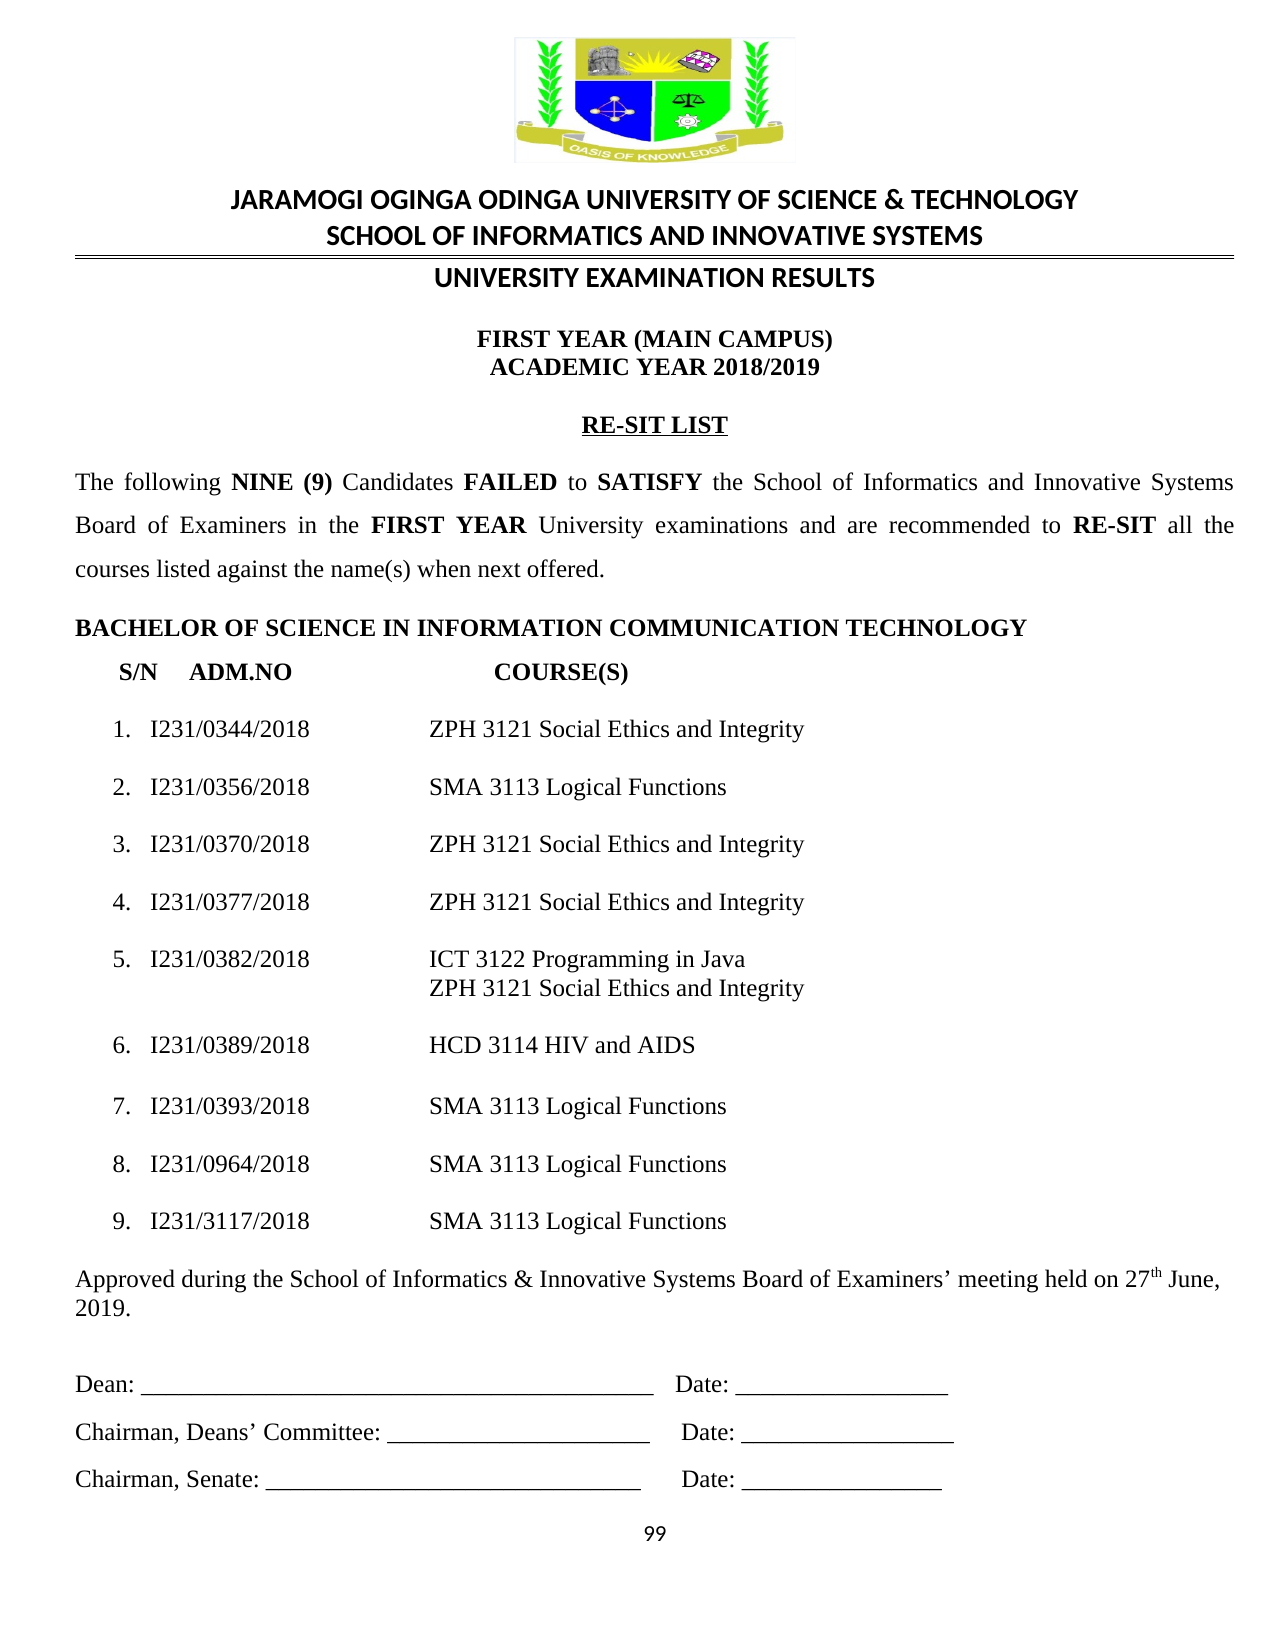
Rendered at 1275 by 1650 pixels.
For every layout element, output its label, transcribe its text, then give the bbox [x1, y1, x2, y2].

text ZPH 3121 Social Ethics and Integrity [410, 714, 1234, 743]
text ZPH 3121 Social Ethics and Integrity [410, 887, 1234, 915]
table_header I231/0964/2018 [64, 1149, 410, 1182]
table_header I231/0356/2018 [64, 772, 410, 804]
text The following NINE (9) Candidates FAILED to SATISFY the School of Informatics and Innovative Systems Board of Examiners in the FIRST YEAR University examinations and are recommended to RE-SIT all the courses listed against the name(s) when next offered. [75, 467, 1234, 582]
text JARAMOGI OGINGA ODINGA UNIVERSITY OF SCIENCE & TECHNOLOGY [75, 181, 1234, 217]
text ICT 3122 Programming in Java [410, 944, 1234, 973]
text Approved during the School of Informatics & Innovative Systems Board of Examiners’ meeting held on 27th June, 2019. [75, 1235, 1234, 1321]
text Chairman, Senate: ______________________________ Date: ________________ [75, 1464, 1234, 1493]
table_header I231/0370/2018 [64, 829, 410, 862]
text SMA 3113 Logical Functions [410, 772, 1234, 800]
table_header I231/0344/2018 [64, 714, 410, 747]
text RE-SIT LIST [75, 410, 1234, 439]
text SMA 3113 Logical Functions [410, 1091, 1234, 1120]
table_header I231/3117/2018 [64, 1206, 410, 1239]
text UNIVERSITY EXAMINATION RESULTS [75, 259, 1234, 295]
text SMA 3113 Logical Functions [410, 1206, 1234, 1235]
text HCD 3114 HIV and AIDS [75, 1030, 1234, 1091]
table_header I231/0389/2018 [64, 1031, 410, 1063]
table_header I231/0382/2018 [64, 944, 410, 1002]
text ACADEMIC YEAR 2018/2019 [75, 352, 1234, 381]
text SMA 3113 Logical Functions [410, 1149, 1234, 1178]
text BACHELOR OF SCIENCE IN INFORMATION COMMUNICATION TECHNOLOGY [75, 613, 1234, 642]
text Chairman, Deans’ Committee: _____________________ Date: _________________ [75, 1417, 1234, 1446]
text FIRST YEAR (MAIN CAMPUS) [75, 324, 1234, 352]
text SCHOOL OF INFORMATICS AND INNOVATIVE SYSTEMS [75, 217, 1234, 255]
picture [514, 37, 796, 163]
text Dean: _________________________________________ Date: _________________ [75, 1369, 1234, 1398]
table_header I231/0377/2018 [64, 887, 410, 919]
text S/N ADM.NO COURSE(S) [75, 657, 1234, 685]
text ZPH 3121 Social Ethics and Integrity [410, 973, 1234, 1002]
table_header I231/0393/2018 [64, 1091, 410, 1124]
text ZPH 3121 Social Ethics and Integrity [410, 829, 1234, 858]
